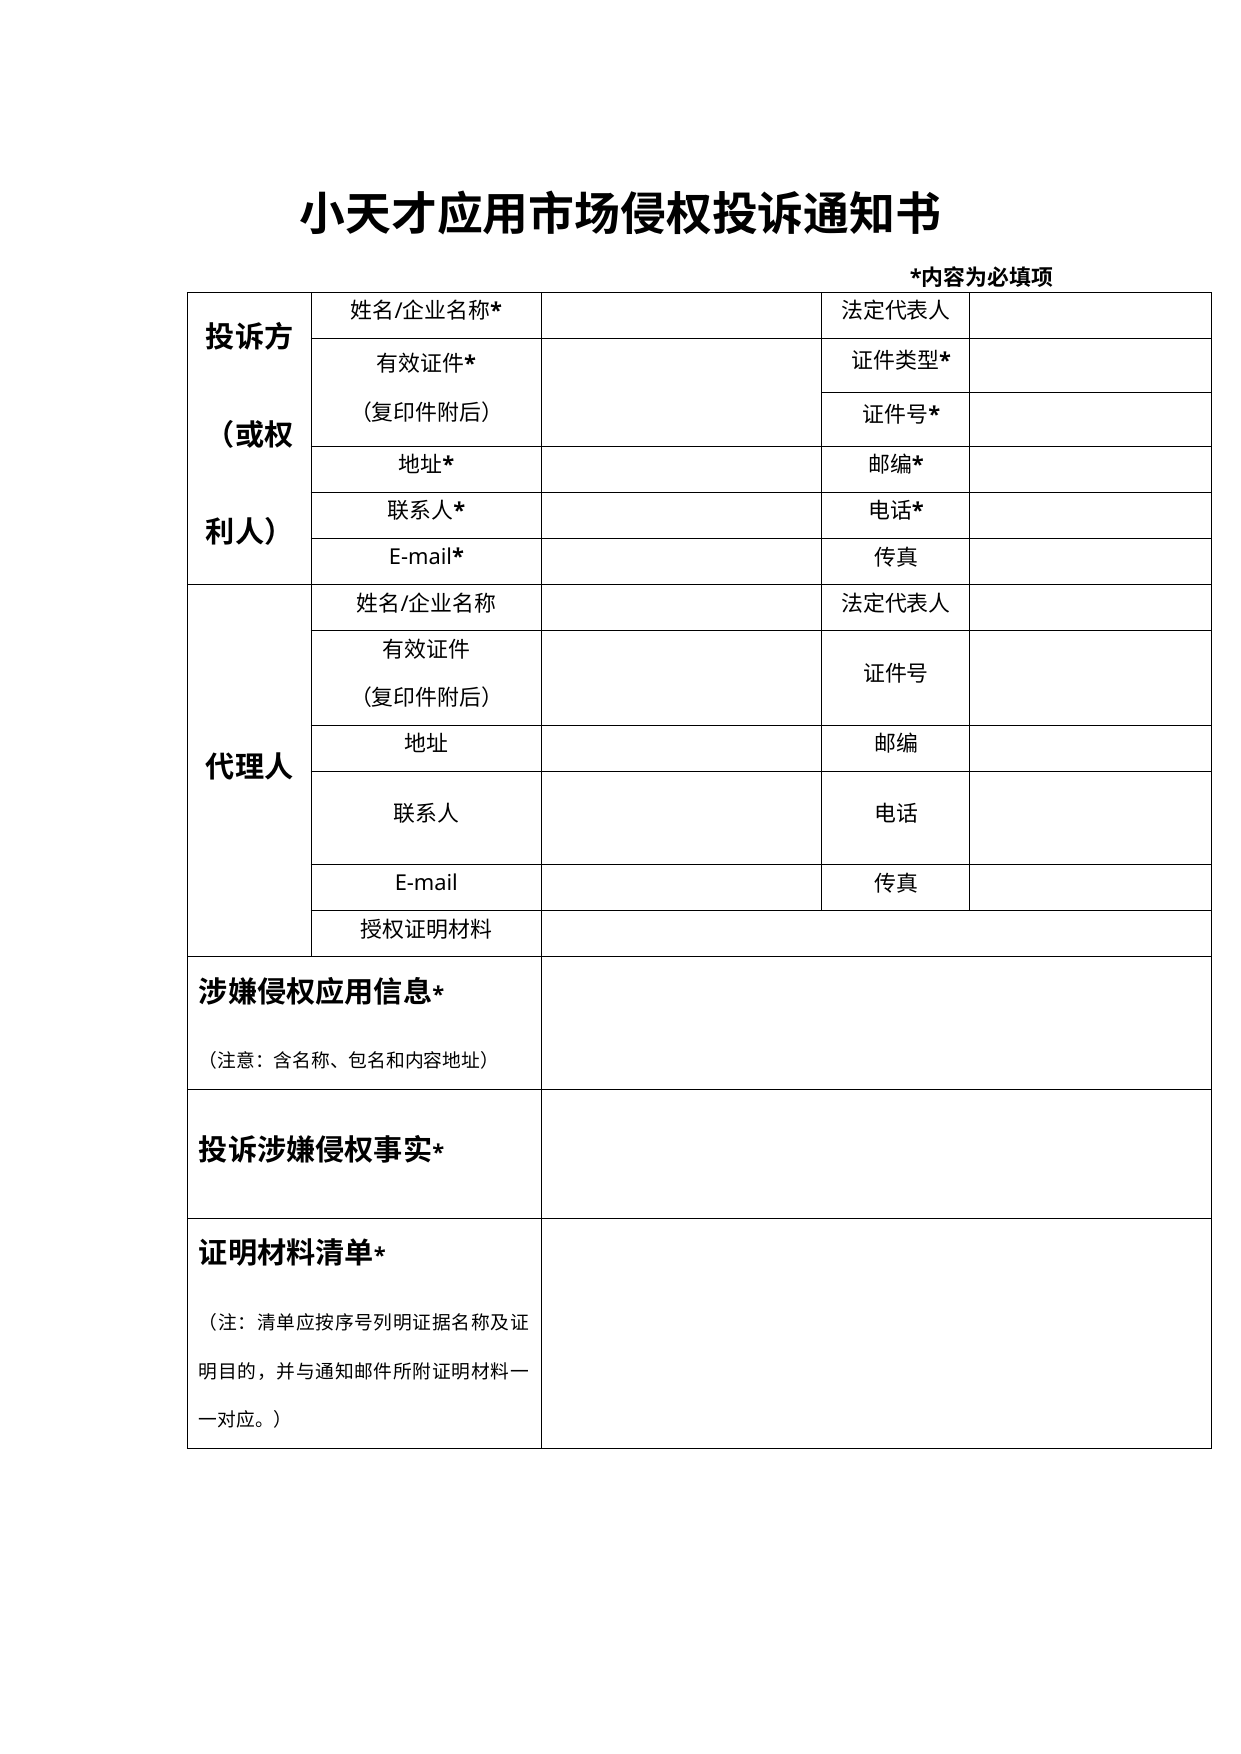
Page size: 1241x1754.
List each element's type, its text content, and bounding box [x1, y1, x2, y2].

table_cell 联系人* [312, 493, 541, 538]
table_cell [542, 447, 821, 492]
table_cell [542, 911, 1211, 956]
table_cell [970, 393, 1211, 446]
table_cell [542, 539, 821, 584]
table_cell 证件号* [822, 393, 969, 446]
text *内容为必填项 [187, 259, 1053, 292]
table_cell [970, 772, 1211, 864]
table_header [970, 293, 1211, 338]
table_cell 邮编* [822, 447, 969, 492]
table_cell [542, 493, 821, 538]
table_cell 投诉涉嫌侵权事实* [188, 1090, 541, 1218]
table_cell 代理人 [188, 585, 311, 956]
text 小天才应用市场侵权投诉通知书 [187, 162, 1053, 259]
table_cell [970, 726, 1211, 771]
table_cell 证明材料清单* （注：清单应按序号列明证据名称及证明目的，并与通知邮件所附证明材料一一对应。） [188, 1219, 541, 1447]
table_cell [542, 1219, 1211, 1447]
table_cell 有效证件 （复印件附后） [312, 631, 541, 725]
table_cell [542, 957, 1211, 1088]
table_cell 电话* [822, 493, 969, 538]
table_cell [970, 447, 1211, 492]
table_cell 地址* [312, 447, 541, 492]
table_cell 姓名/企业名称 [312, 585, 541, 630]
table_cell [970, 585, 1211, 630]
table_cell 电话 [822, 772, 969, 864]
table_header 投诉方（或权利人） [188, 293, 311, 584]
table_cell [970, 339, 1211, 392]
table_cell [970, 493, 1211, 538]
table_header 姓名/企业名称* [312, 293, 541, 338]
table_cell E-mail [312, 865, 541, 910]
table_cell 地址 [312, 726, 541, 771]
table_cell [970, 631, 1211, 725]
table_cell [542, 585, 821, 630]
table_cell [542, 1090, 1211, 1218]
table_cell 传真 [822, 865, 969, 910]
table_cell 有效证件* （复印件附后） [312, 339, 541, 446]
table_cell 传真 [822, 539, 969, 584]
table_header [542, 293, 821, 338]
table_cell [542, 726, 821, 771]
table_cell [542, 631, 821, 725]
table_cell 授权证明材料 [312, 911, 541, 956]
table_cell [970, 539, 1211, 584]
table_cell 法定代表人 [822, 585, 969, 630]
table_cell 邮编 [822, 726, 969, 771]
table_cell [542, 865, 821, 910]
table_cell [542, 339, 821, 446]
table_cell 联系人 [312, 772, 541, 864]
table_cell E-mail* [312, 539, 541, 584]
table_cell 证件号 [822, 631, 969, 725]
table_header 法定代表人 [822, 293, 969, 338]
table_cell 证件类型* [822, 339, 969, 392]
table_cell [542, 772, 821, 864]
table_cell 涉嫌侵权应用信息* （注意：含名称、包名和内容地址） [188, 957, 541, 1088]
table_cell [970, 865, 1211, 910]
